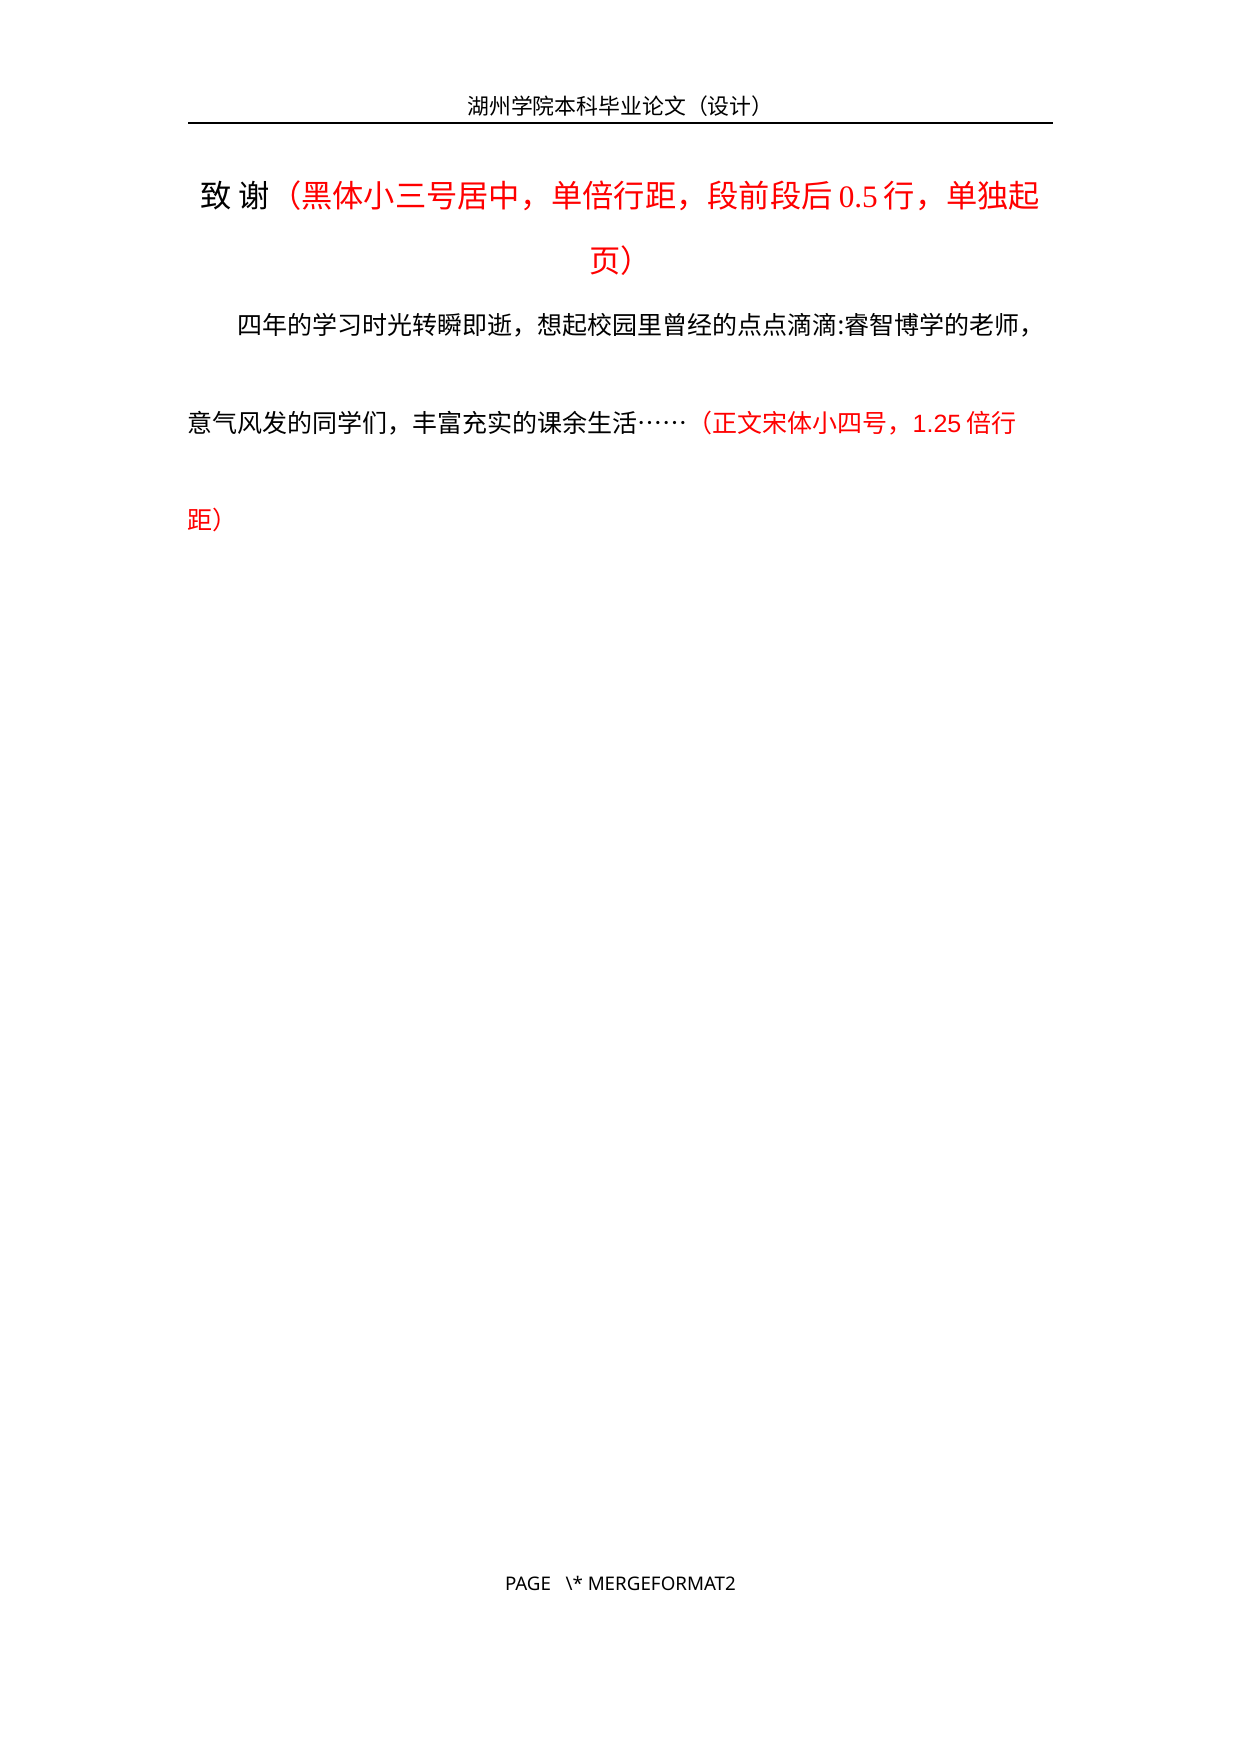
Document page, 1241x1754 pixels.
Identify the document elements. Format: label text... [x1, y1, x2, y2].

text 四年的学习时光转瞬即逝，想起校园里曾经的点点滴滴:睿智博学的老师，意气风发的同学们，丰富充实的课余生活……（正文宋体小四号，1.25倍行距） [187, 291, 1053, 551]
text .........致 谢（黑体小三号居中，单倍行距，段前段后0.5行，单独起页） [187, 161, 1053, 291]
